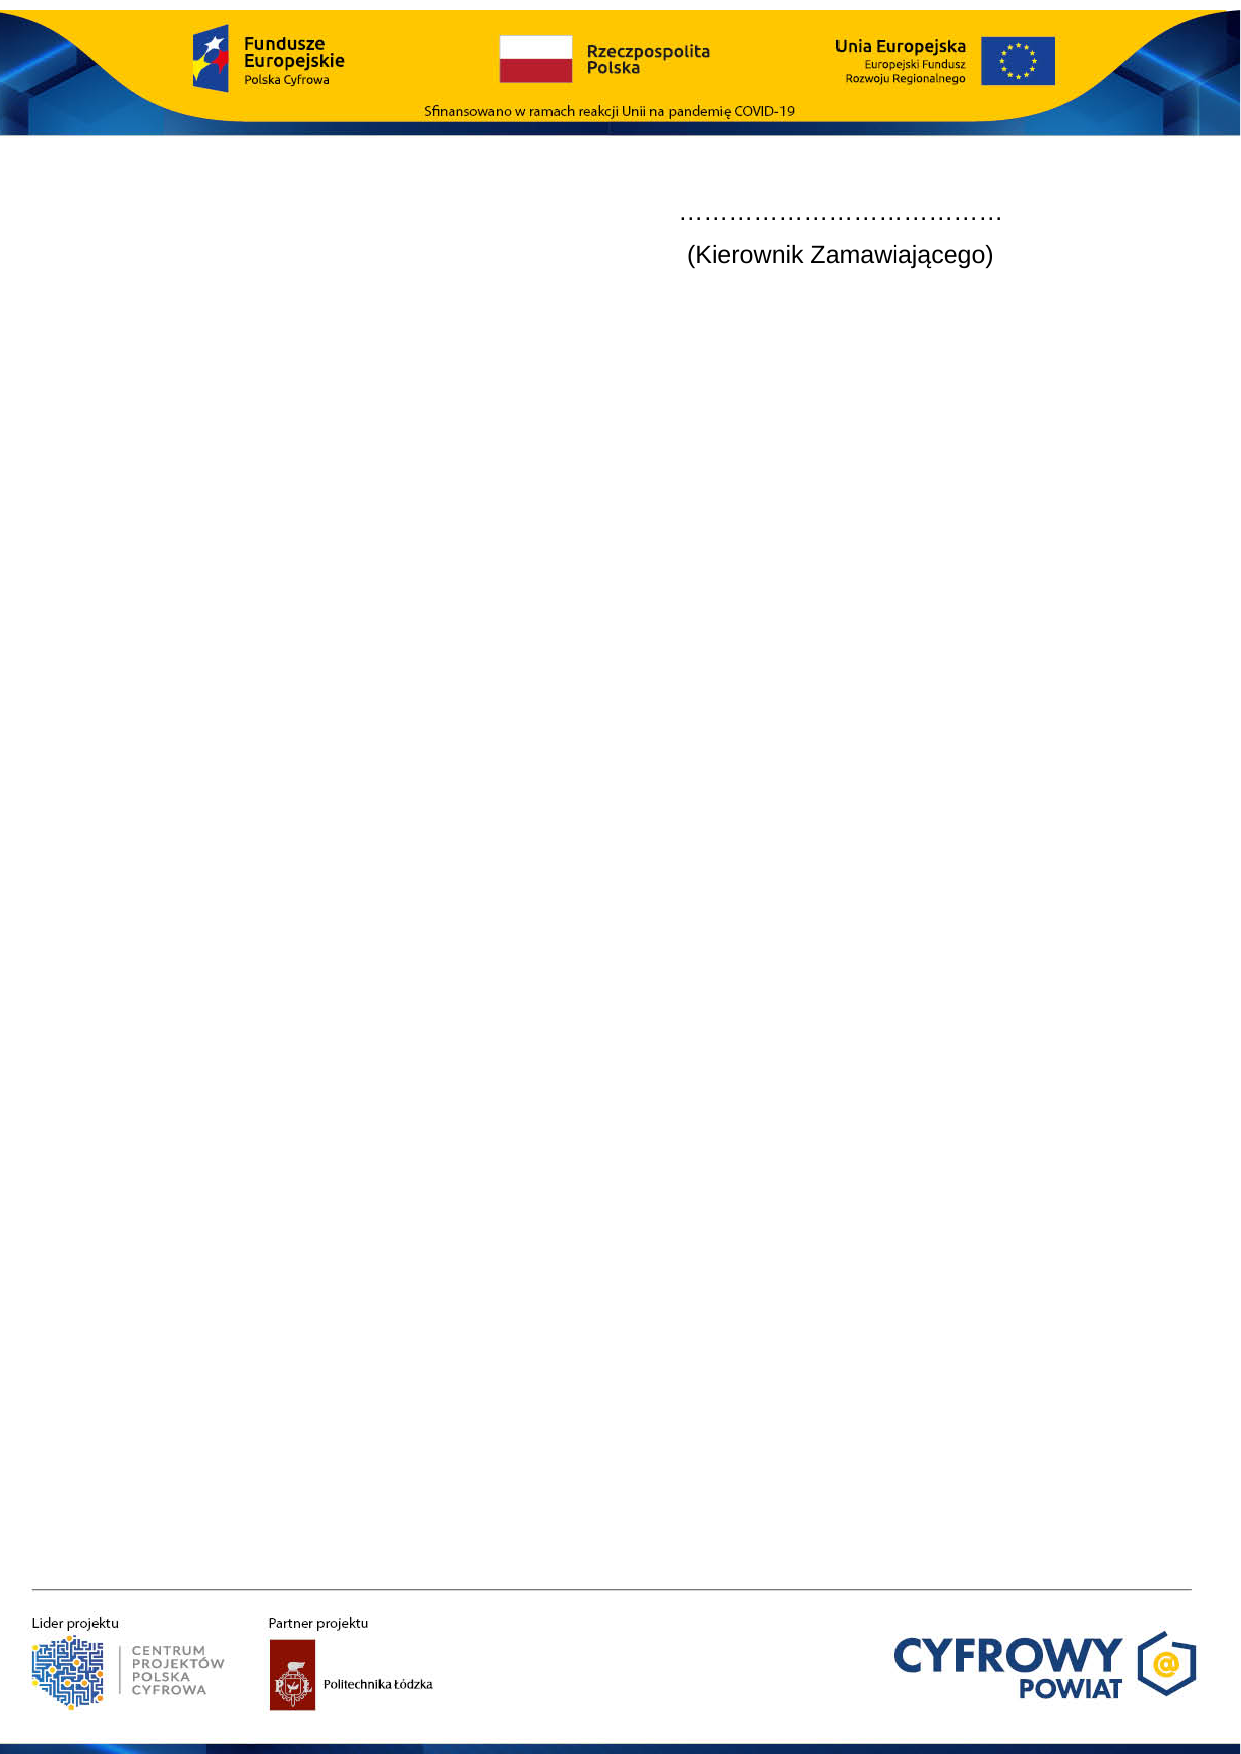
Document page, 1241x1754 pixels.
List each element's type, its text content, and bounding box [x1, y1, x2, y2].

text ………………………………… [589, 197, 1093, 226]
picture [0, 10, 1241, 1754]
text (Kierownik Zamawiającego) [588, 240, 1093, 269]
